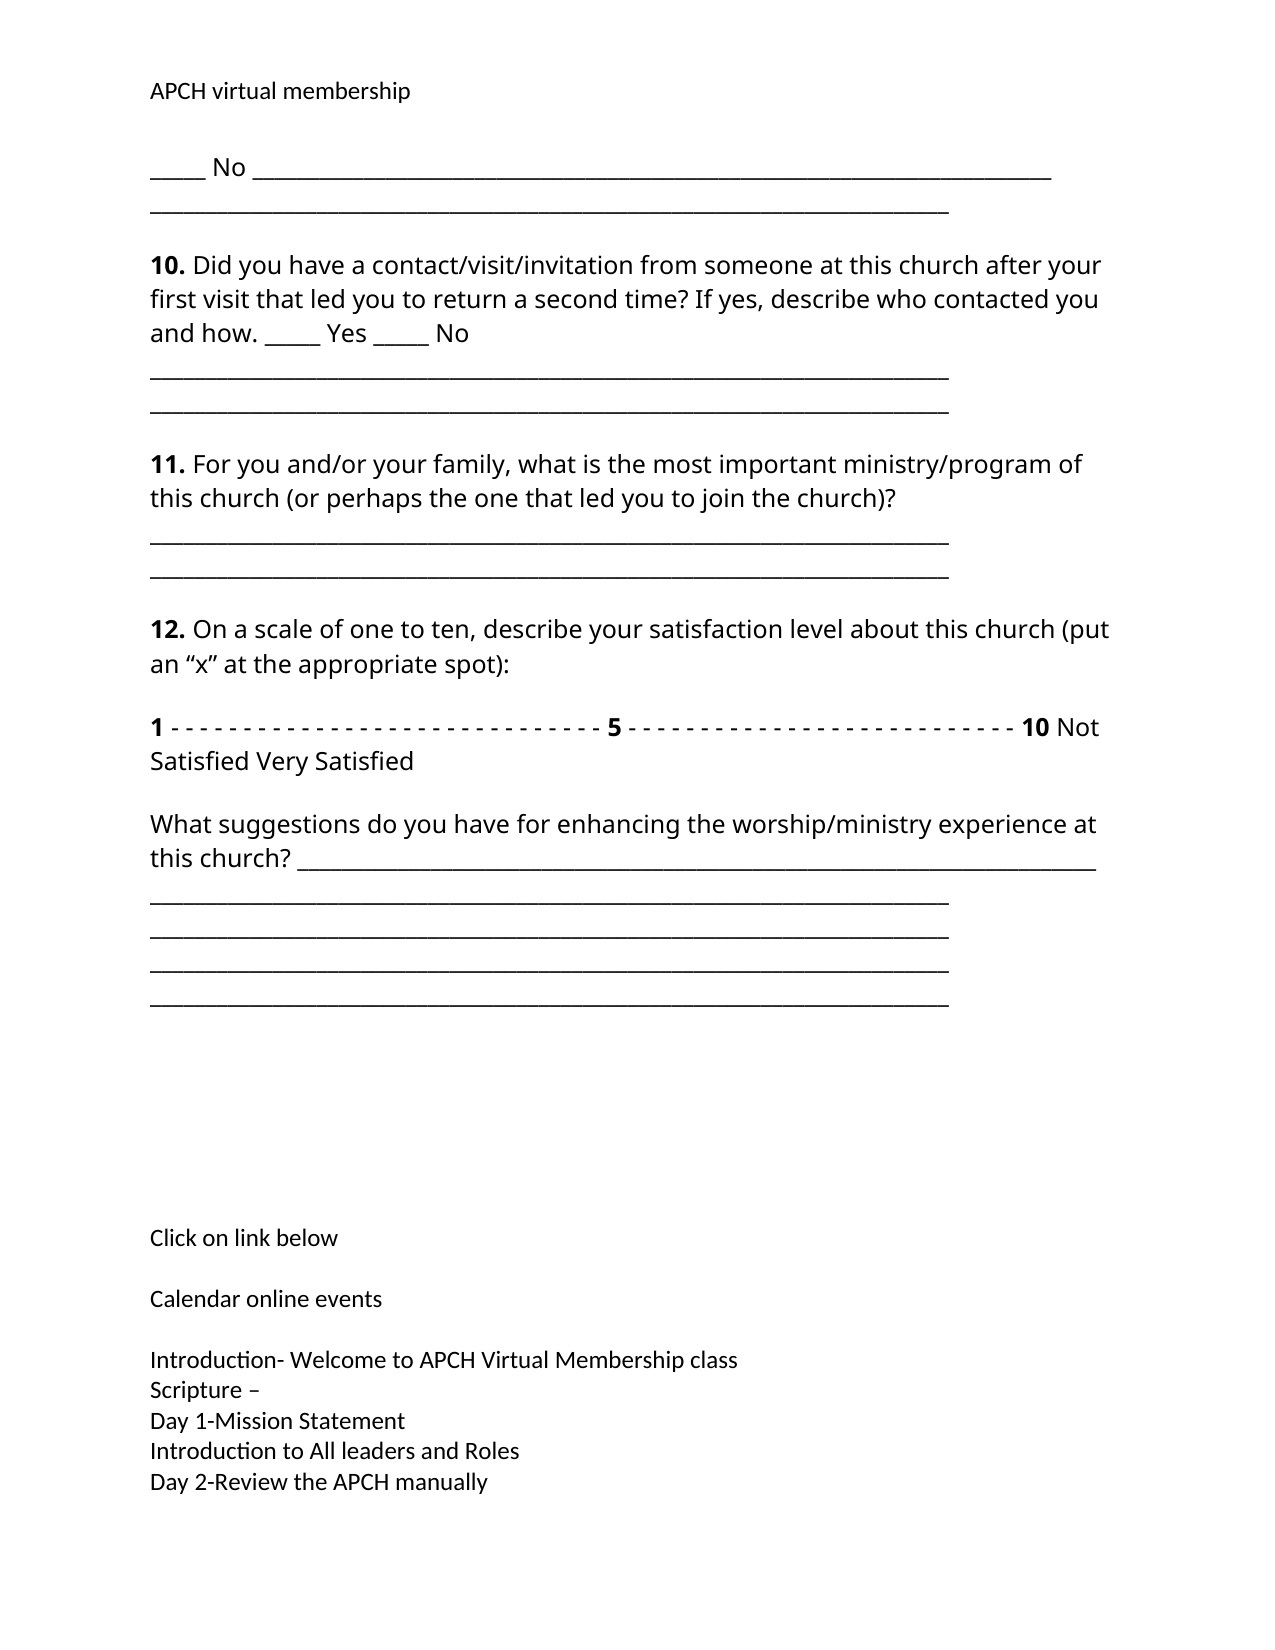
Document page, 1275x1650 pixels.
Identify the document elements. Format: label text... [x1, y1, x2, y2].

text Scripture – [150, 1374, 1125, 1405]
text What suggestions do you have for enhancing the worship/ministry experience at this church? ________________________________________________________________________ ________________________________________________________________________ ________________________________________________________________________ ________________________________________________________________________ ________________________________________________________________________ [150, 807, 1125, 1011]
text Day 1-Mission Statement [150, 1405, 1125, 1435]
text Introduction- Welcome to APCH Virtual Membership class [150, 1344, 1125, 1374]
text Click on link below [150, 1222, 1125, 1252]
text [150, 150, 1125, 218]
text Introduction to All leaders and Roles [150, 1435, 1125, 1466]
text Calendar online events [150, 1283, 1125, 1313]
text 10. Did you have a contact/visit/invitation from someone at this church after your first visit that led you to return a second time? If yes, describe who contacted you and how. _____ Yes _____ No ________________________________________________________________________ ________________________________________________________________________ [150, 247, 1125, 418]
text Day 2-Review the APCH manually [150, 1466, 1125, 1496]
text 11. For you and/or your family, what is the most important ministry/program of this church (or perhaps the one that led you to join the church)? ________________________________________________________________________ ________________________________________________________________________ [150, 447, 1125, 583]
text 12. On a scale of one to ten, describe your satisfaction level about this church (put an “x” at the appropriate spot): [150, 612, 1125, 680]
text 1 - - - - - - - - - - - - - - - - - - - - - - - - - - - - - - 5 - - - - - - - - - - - - - - - - - - - - - - - - - - - 10 Not Satisfied Very Satisfied [150, 709, 1125, 778]
